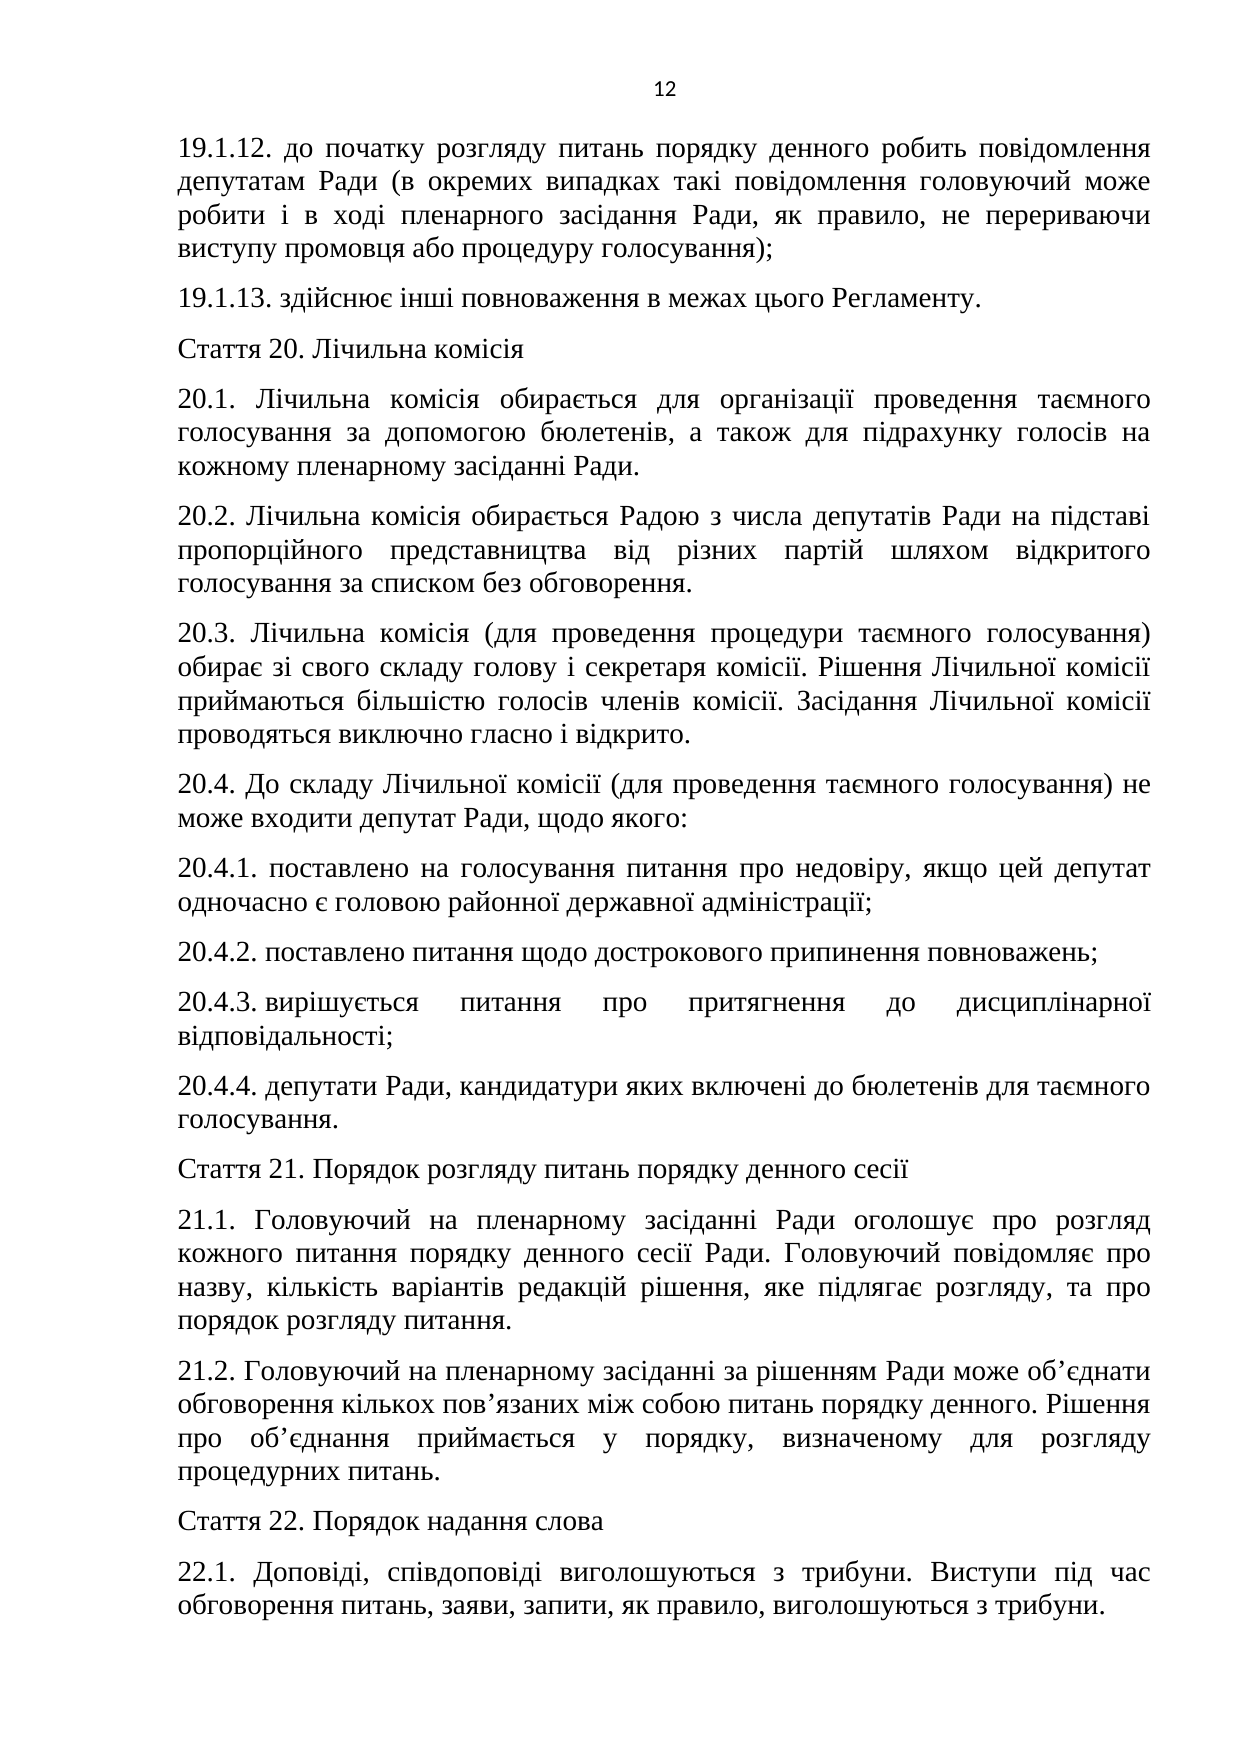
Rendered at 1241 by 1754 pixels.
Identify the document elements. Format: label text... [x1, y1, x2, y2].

text 20.3. Лічильна комісія (для проведення процедури таємного голосування) обирає зі свого складу голову і секретаря комісії. Рішення Лічильної комісії приймаються більшістю голосів членів комісії. Засідання Лічильної комісії проводяться виключно гласно і відкрито. [177, 616, 1152, 750]
text Стаття 20. Лічильна комісія [177, 331, 1152, 364]
text 22.1. Доповіді, співдоповіді виголошуються з трибуни. Виступи під час обговорення питань, заяви, запити, як правило, виголошуються з трибуни. [177, 1554, 1152, 1621]
text Стаття 21. Порядок розгляду питань порядку денного сесії [177, 1152, 1152, 1185]
text 20.4.1. поставлено на голосування питання про недовіру, якщо цей депутат одночасно є головою районної державної адміністрації; [177, 850, 1152, 917]
text 19.1.13. здійснює інші повноваження в межах цього Регламенту. [177, 281, 1152, 314]
text 20.4.4. депутати Ради, кандидатури яких включені до бюлетенів для таємного голосування. [177, 1068, 1152, 1135]
text 21.2. Головуючий на пленарному засіданні за рішенням Ради може об’єднати обговорення кількох пов’язаних між собою питань порядку денного. Рішення про об’єднання приймається у порядку, визначеному для розгляду процедурних питань. [177, 1353, 1152, 1487]
text 20.4.2. поставлено питання щодо дострокового припинення повноважень; [177, 934, 1152, 967]
text 20.1. Лічильна комісія обирається для організації проведення таємного голосування за допомогою бюлетенів, а також для підрахунку голосів на кожному пленарному засіданні Ради. [177, 381, 1152, 482]
text 20.2. Лічильна комісія обирається Радою з числа депутатів Ради на підставі пропорційного представництва від різних партій шляхом відкритого голосування за списком без обговорення. [177, 498, 1152, 599]
text Стаття 22. Порядок надання слова [177, 1503, 1152, 1537]
text 19.1.12. до початку розгляду питань порядку денного робить повідомлення депутатам Ради (в окремих випадках такі повідомлення головуючий може робити і в ході пленарного засідання Ради, як правило, не перериваючи виступу промовця або процедуру голосування); [177, 130, 1152, 264]
text 20.4. До складу Лічильної комісії (для проведення таємного голосування) не може входити депутат Ради, щодо якого: [177, 766, 1152, 833]
text 20.4.3. вирішується питання про притягнення до дисциплінарної відповідальності; [177, 984, 1152, 1051]
text 21.1. Головуючий на пленарному засіданні Ради оголошує про розгляд кожного питання порядку денного сесії Ради. Головуючий повідомляє про назву, кількість варіантів редакцій рішення, яке підлягає розгляду, та про порядок розгляду питання. [177, 1202, 1152, 1336]
